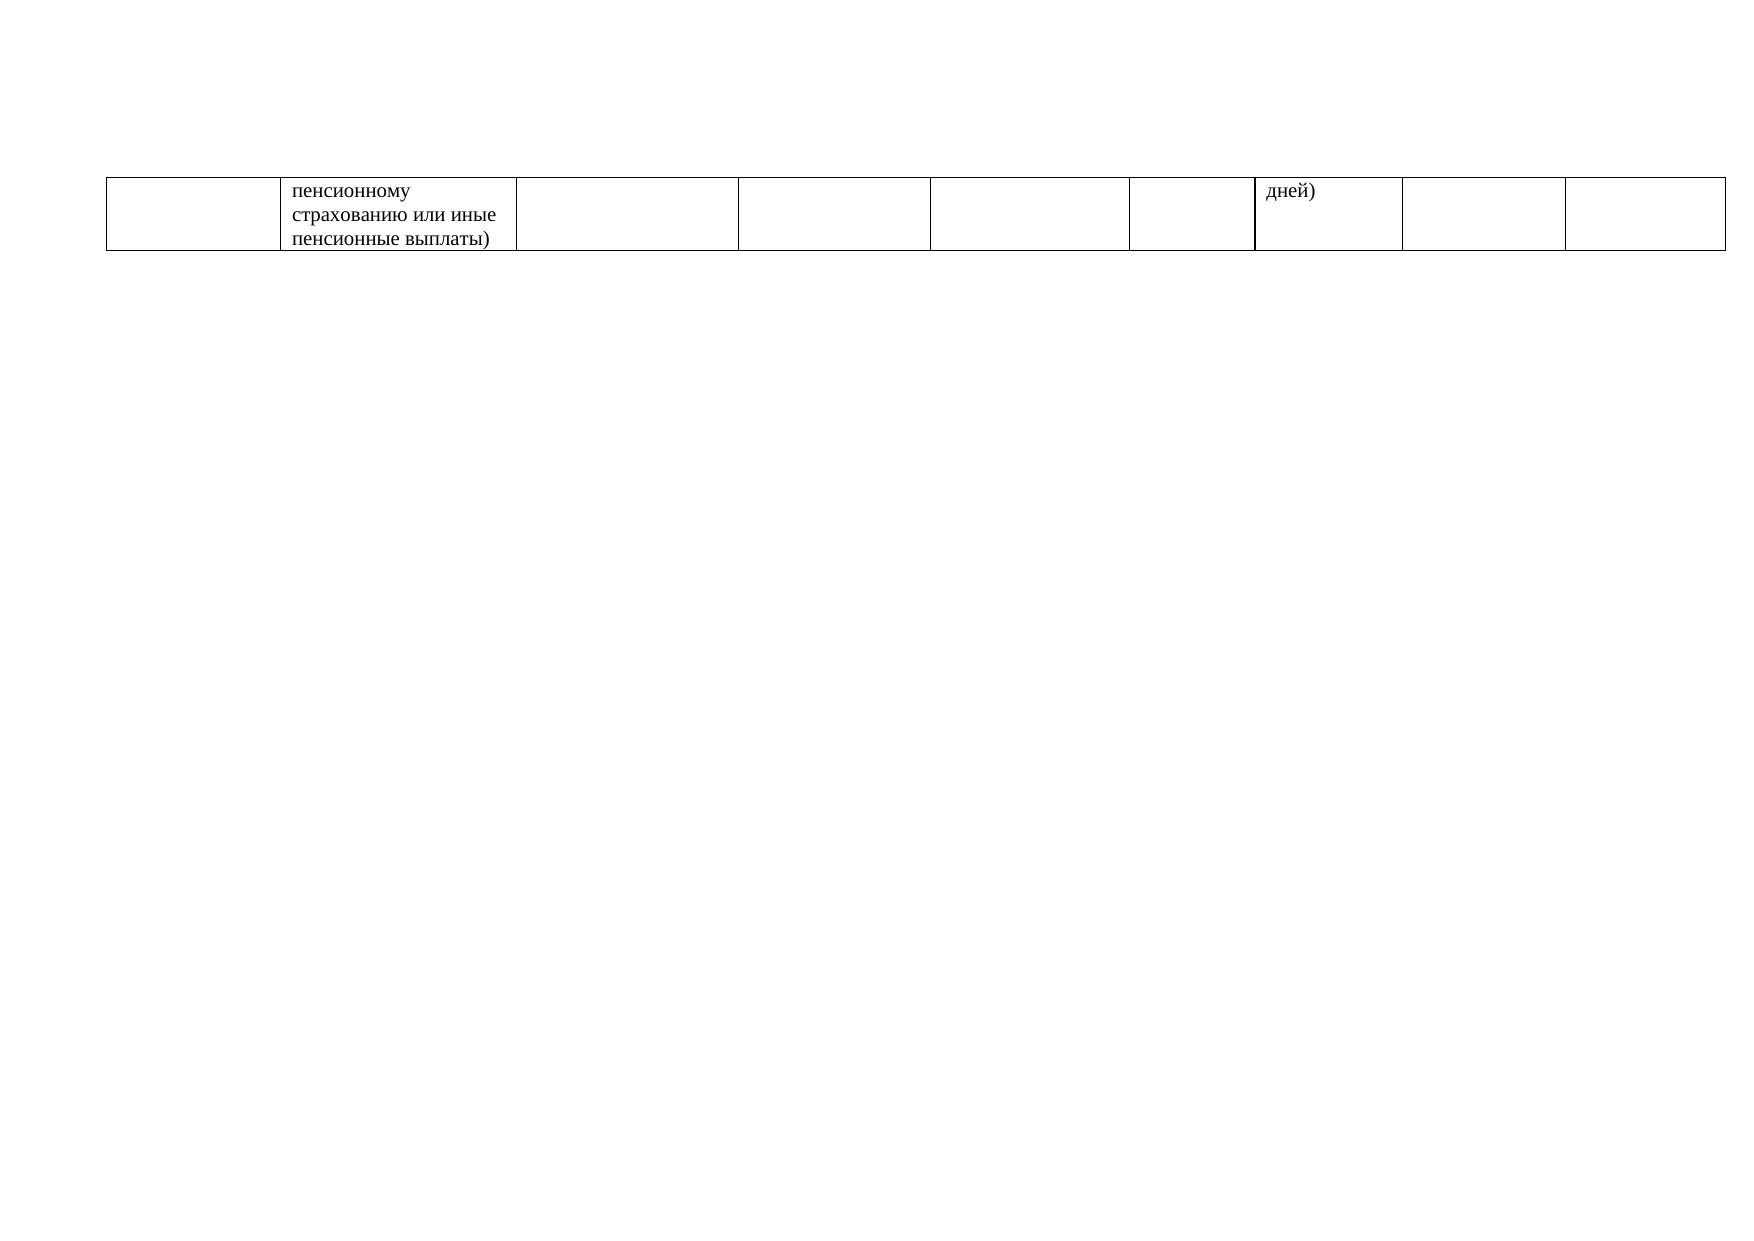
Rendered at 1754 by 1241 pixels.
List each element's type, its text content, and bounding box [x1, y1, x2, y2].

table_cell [931, 178, 1129, 250]
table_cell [1256, 178, 1402, 250]
table_cell - [1566, 178, 1725, 250]
table_cell - [107, 178, 280, 250]
table_cell - [1403, 178, 1565, 250]
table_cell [281, 178, 516, 250]
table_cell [739, 178, 930, 250]
table_cell - [1130, 178, 1254, 250]
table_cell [517, 178, 738, 250]
